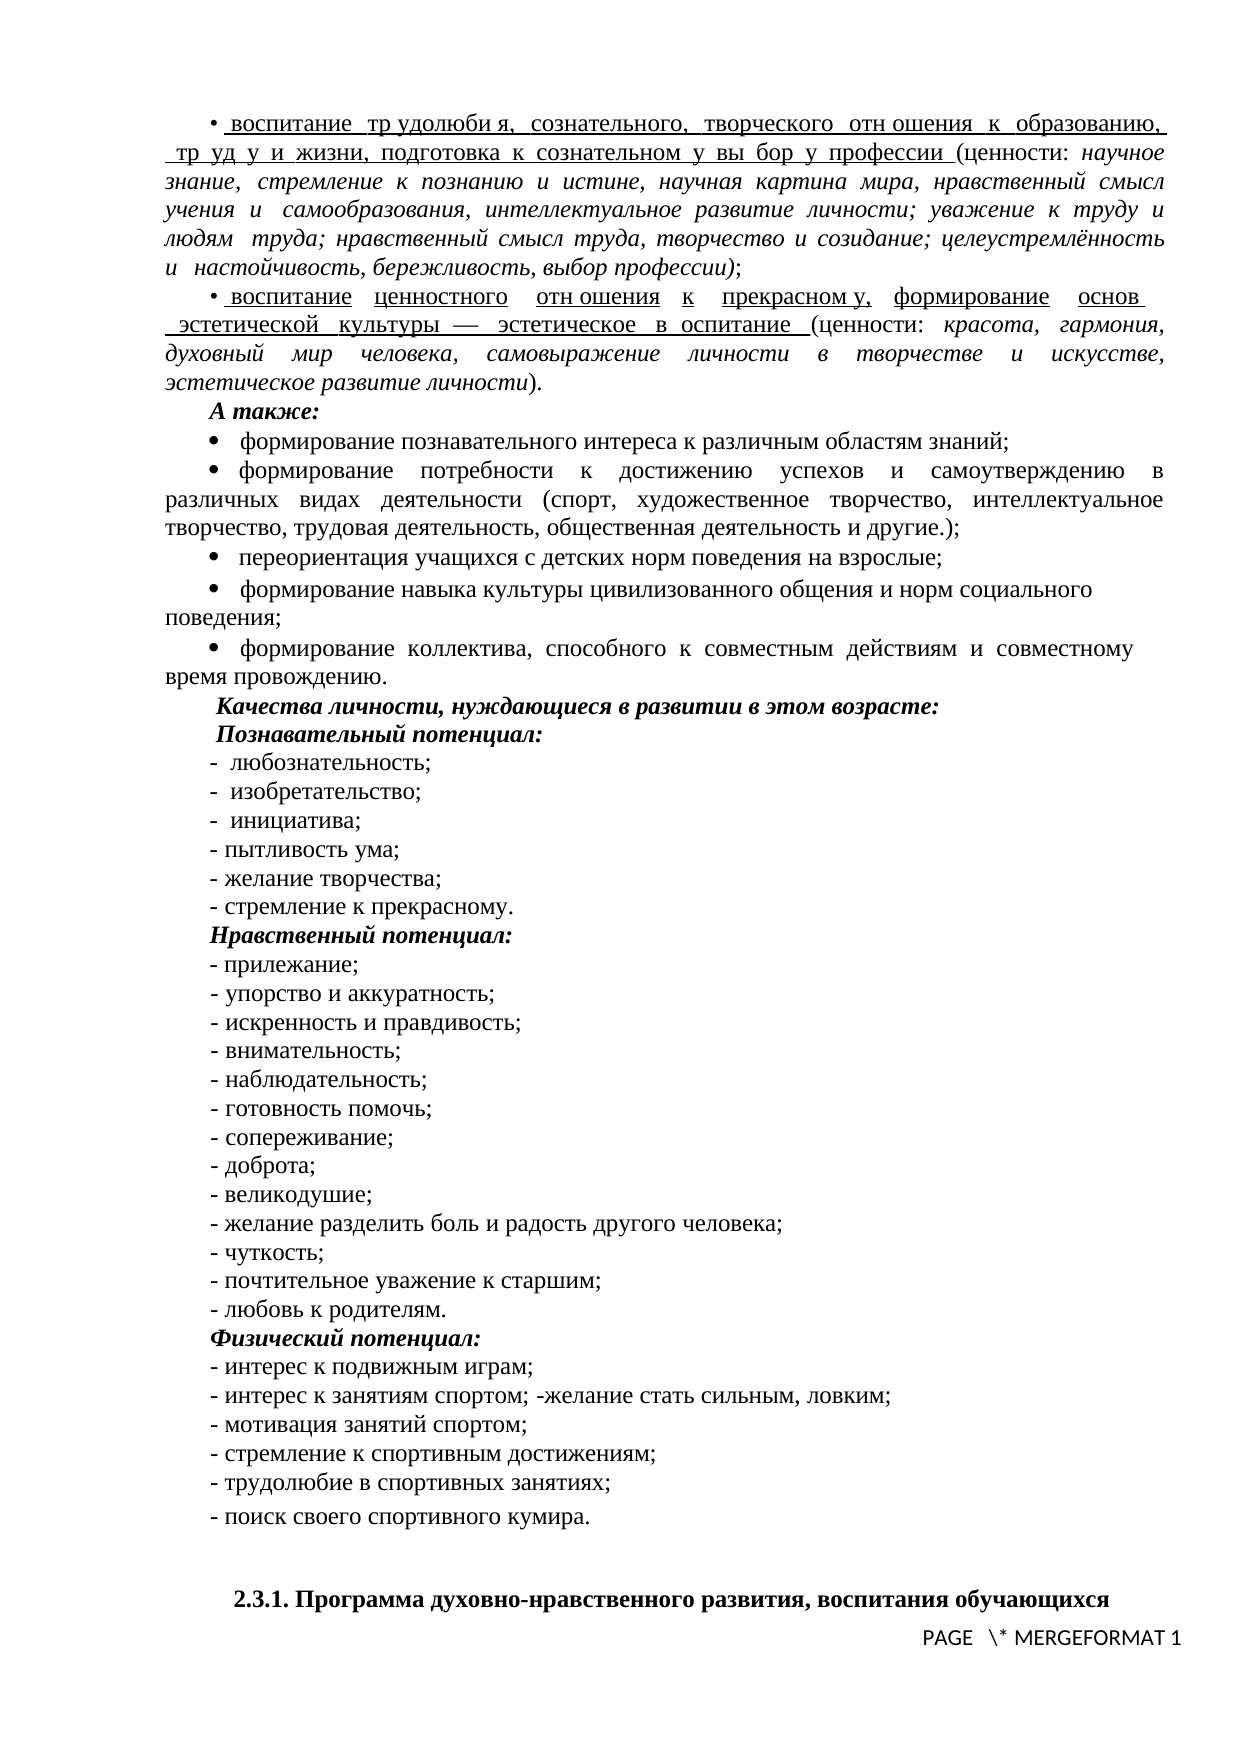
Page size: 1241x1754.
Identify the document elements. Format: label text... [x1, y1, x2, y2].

list переориентация учащихся с детских норм поведения на взрослые; [209, 541, 1182, 572]
list воспитание тр удолюби я, сознательного, творческого отн ошения к образованию, [209, 108, 1182, 137]
list искренность и правдивость; [210, 1007, 1182, 1035]
list наблюдательность; [210, 1064, 1182, 1093]
list изобретательство; [209, 776, 1182, 805]
list стремление к прекрасному. [209, 891, 1182, 920]
list стремление к спортивным достижениям; [210, 1438, 1182, 1467]
list упорство и аккуратность; [210, 978, 1182, 1007]
list воспитание ценностного отн ошения к прекрасном у, формирование основ [209, 281, 1182, 309]
list инициатива; [209, 805, 1182, 834]
list интерес к занятиям спортом; -желание стать сильным, ловким; [210, 1380, 1182, 1409]
list формирование навыка культуры цивилизованного общения и норм социального поведения; [165, 574, 1122, 631]
list великодушие; [210, 1179, 1182, 1208]
list внимательность; [210, 1035, 1182, 1064]
list готовность помочь; [210, 1093, 1182, 1122]
list формирование познавательного интереса к различным областям знаний; [165, 425, 1182, 456]
text эстетической культуры — эстетическое в оспитание (ценности: красота, гармония, духовный мир человека, самовыражение личности в творчестве и искусстве, эстетическое развитие личности). [165, 309, 1165, 396]
text Качества личности, нуждающиеся в развитии в этом возрасте: Познавательный потенциал: [216, 691, 1107, 748]
list чуткость; [210, 1237, 1182, 1265]
list желание разделить боль и радость другого человека; [210, 1208, 1182, 1237]
list любознательность; [209, 748, 1182, 776]
text Физический потенциал: [210, 1323, 1182, 1352]
text - прилежание; [209, 949, 1182, 978]
list формирование потребности к достижению успехов и самоутверждению в различных видах деятельности (спорт, художественное творчество, интеллектуальное творчество, трудовая деятельность, общественная деятельность и другие.); [165, 456, 1164, 541]
list желание творчества; [209, 863, 1182, 891]
list интерес к подвижным играм; [210, 1352, 1182, 1380]
list мотивация занятий спортом; [210, 1409, 1182, 1438]
text тр уд у и жизни, подготовка к сознательном у вы бор у профессии (ценности: научное знание, стремление к познанию и истине, научная картина мира, нравственный смысл учения и самообразования, интеллектуальное развитие личности; уважение к труду и людям труда; нравственный смысл труда, творчество и созидание; целеустремлённость и настойчивость, бережливость, выбор профессии); [165, 137, 1164, 281]
list трудолюбие в спортивных занятиях; [210, 1467, 1182, 1495]
list доброта; [210, 1150, 1182, 1179]
list формирование коллектива, способного к совместным действиям и совместному время провождению. [165, 633, 1164, 691]
text А также: [209, 396, 1182, 425]
list пытливость ума; [209, 834, 1182, 863]
list любовь к родителям. [210, 1294, 1182, 1323]
list почтительное уважение к старшим; [210, 1265, 1182, 1294]
list поиск своего спортивного кумира. [210, 1501, 1182, 1529]
list сопереживание; [210, 1122, 1182, 1150]
text Нравственный потенциал: [209, 921, 1182, 949]
subtitle 2.3.1. Программа духовно-нравственного развития, воспитания обучающихся [161, 1584, 1182, 1612]
